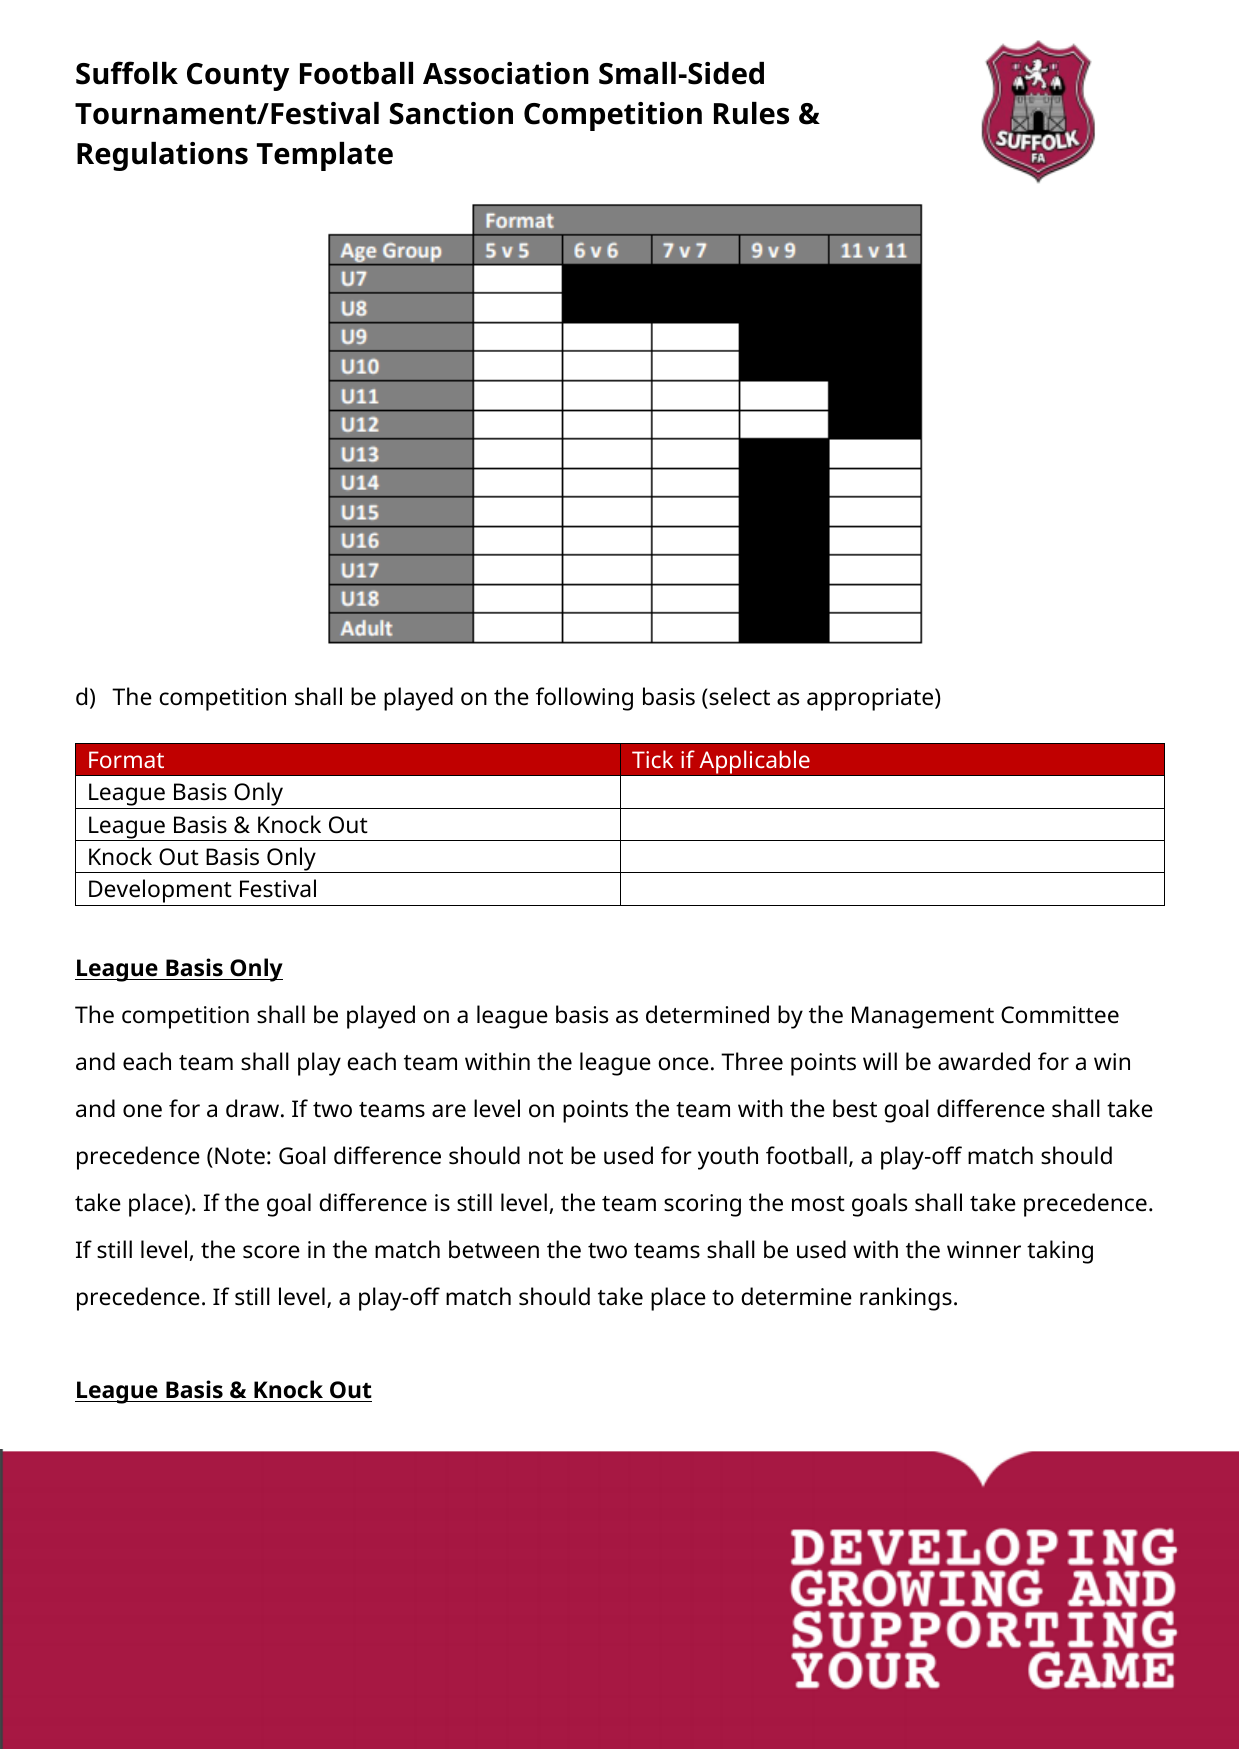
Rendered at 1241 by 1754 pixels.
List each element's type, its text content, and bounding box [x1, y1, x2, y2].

list The competition shall be played on the following basis (select as appropriate) [75, 681, 1165, 712]
table_cell [621, 776, 1164, 808]
table_cell [621, 841, 1164, 872]
table_cell Knock Out Basis Only [76, 841, 620, 872]
picture [965, 33, 1103, 189]
table_cell [621, 873, 1164, 904]
text League Basis & Knock Out [75, 1374, 1165, 1406]
table_cell League Basis Only [76, 776, 620, 808]
text The competition shall be played on a league basis as determined by the Management Committee and each team shall play each team within the league once. Three points will be awarded for a win and one for a draw. If two teams are level on points the team with the best goal difference shall take precedence (Note: Goal difference should not be used for youth football, a play-off match should take place). If the goal difference is still level, the team scoring the most goals shall take precedence. If still level, the score in the match between the two teams shall be used with the winner taking precedence. If still level, a play-off match should take place to determine rankings. [75, 999, 1165, 1312]
table_header Tick if Applicable [621, 744, 1164, 775]
text League Basis Only [75, 952, 1165, 984]
table_cell Development Festival [76, 873, 620, 904]
table_header Format [76, 744, 620, 775]
table_cell League Basis & Knock Out [76, 809, 620, 840]
picture [0, 1449, 1238, 1749]
picture [313, 193, 927, 650]
table_cell [621, 809, 1164, 840]
